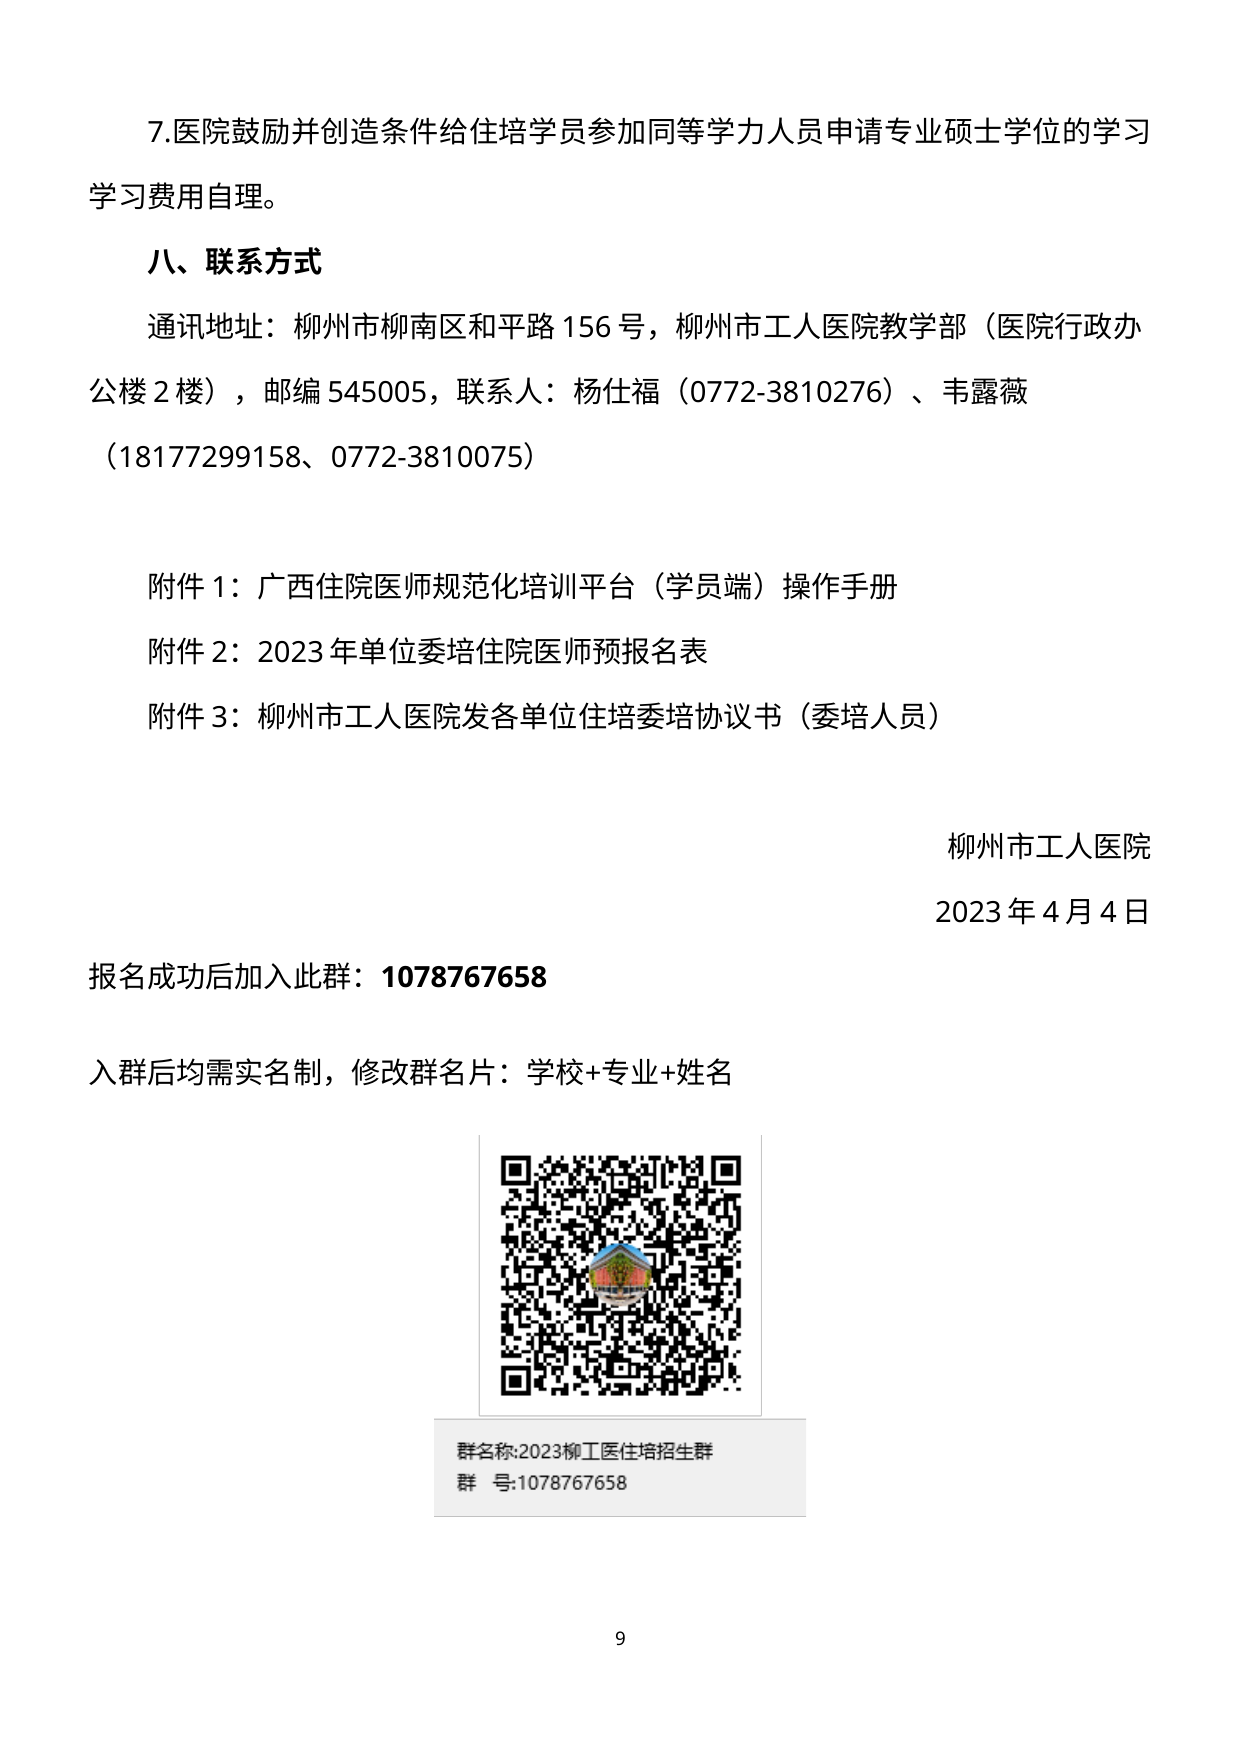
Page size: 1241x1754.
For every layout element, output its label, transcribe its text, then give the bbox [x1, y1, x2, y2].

text 7.医院鼓励并创造条件给住培学员参加同等学力人员申请专业硕士学位的学习，学习费用自理。 [89, 97, 1152, 227]
text 柳州市工人医院 [89, 812, 1152, 877]
text 八、联系方式 [89, 227, 1152, 292]
text 入群后均需实名制，修改群名片：学校+专业+姓名 [89, 1039, 1152, 1104]
text 附件3：柳州市工人医院发各单位住培委培协议书（委培人员） [89, 682, 1152, 747]
text 2023年4月4日 [89, 877, 1152, 942]
picture [434, 1135, 807, 1526]
text 附件1：广西住院医师规范化培训平台（学员端）操作手册 [89, 552, 1152, 617]
text 报名成功后加入此群：1078767658 [89, 942, 1152, 1007]
text 附件2：2023年单位委培住院医师预报名表 [89, 617, 1152, 682]
text 通讯地址：柳州市柳南区和平路156号，柳州市工人医院教学部（医院行政办公楼2楼），邮编545005，联系人：杨仕福（0772-3810276）、韦露薇（18177299158、0772-3810075） [89, 292, 1152, 487]
